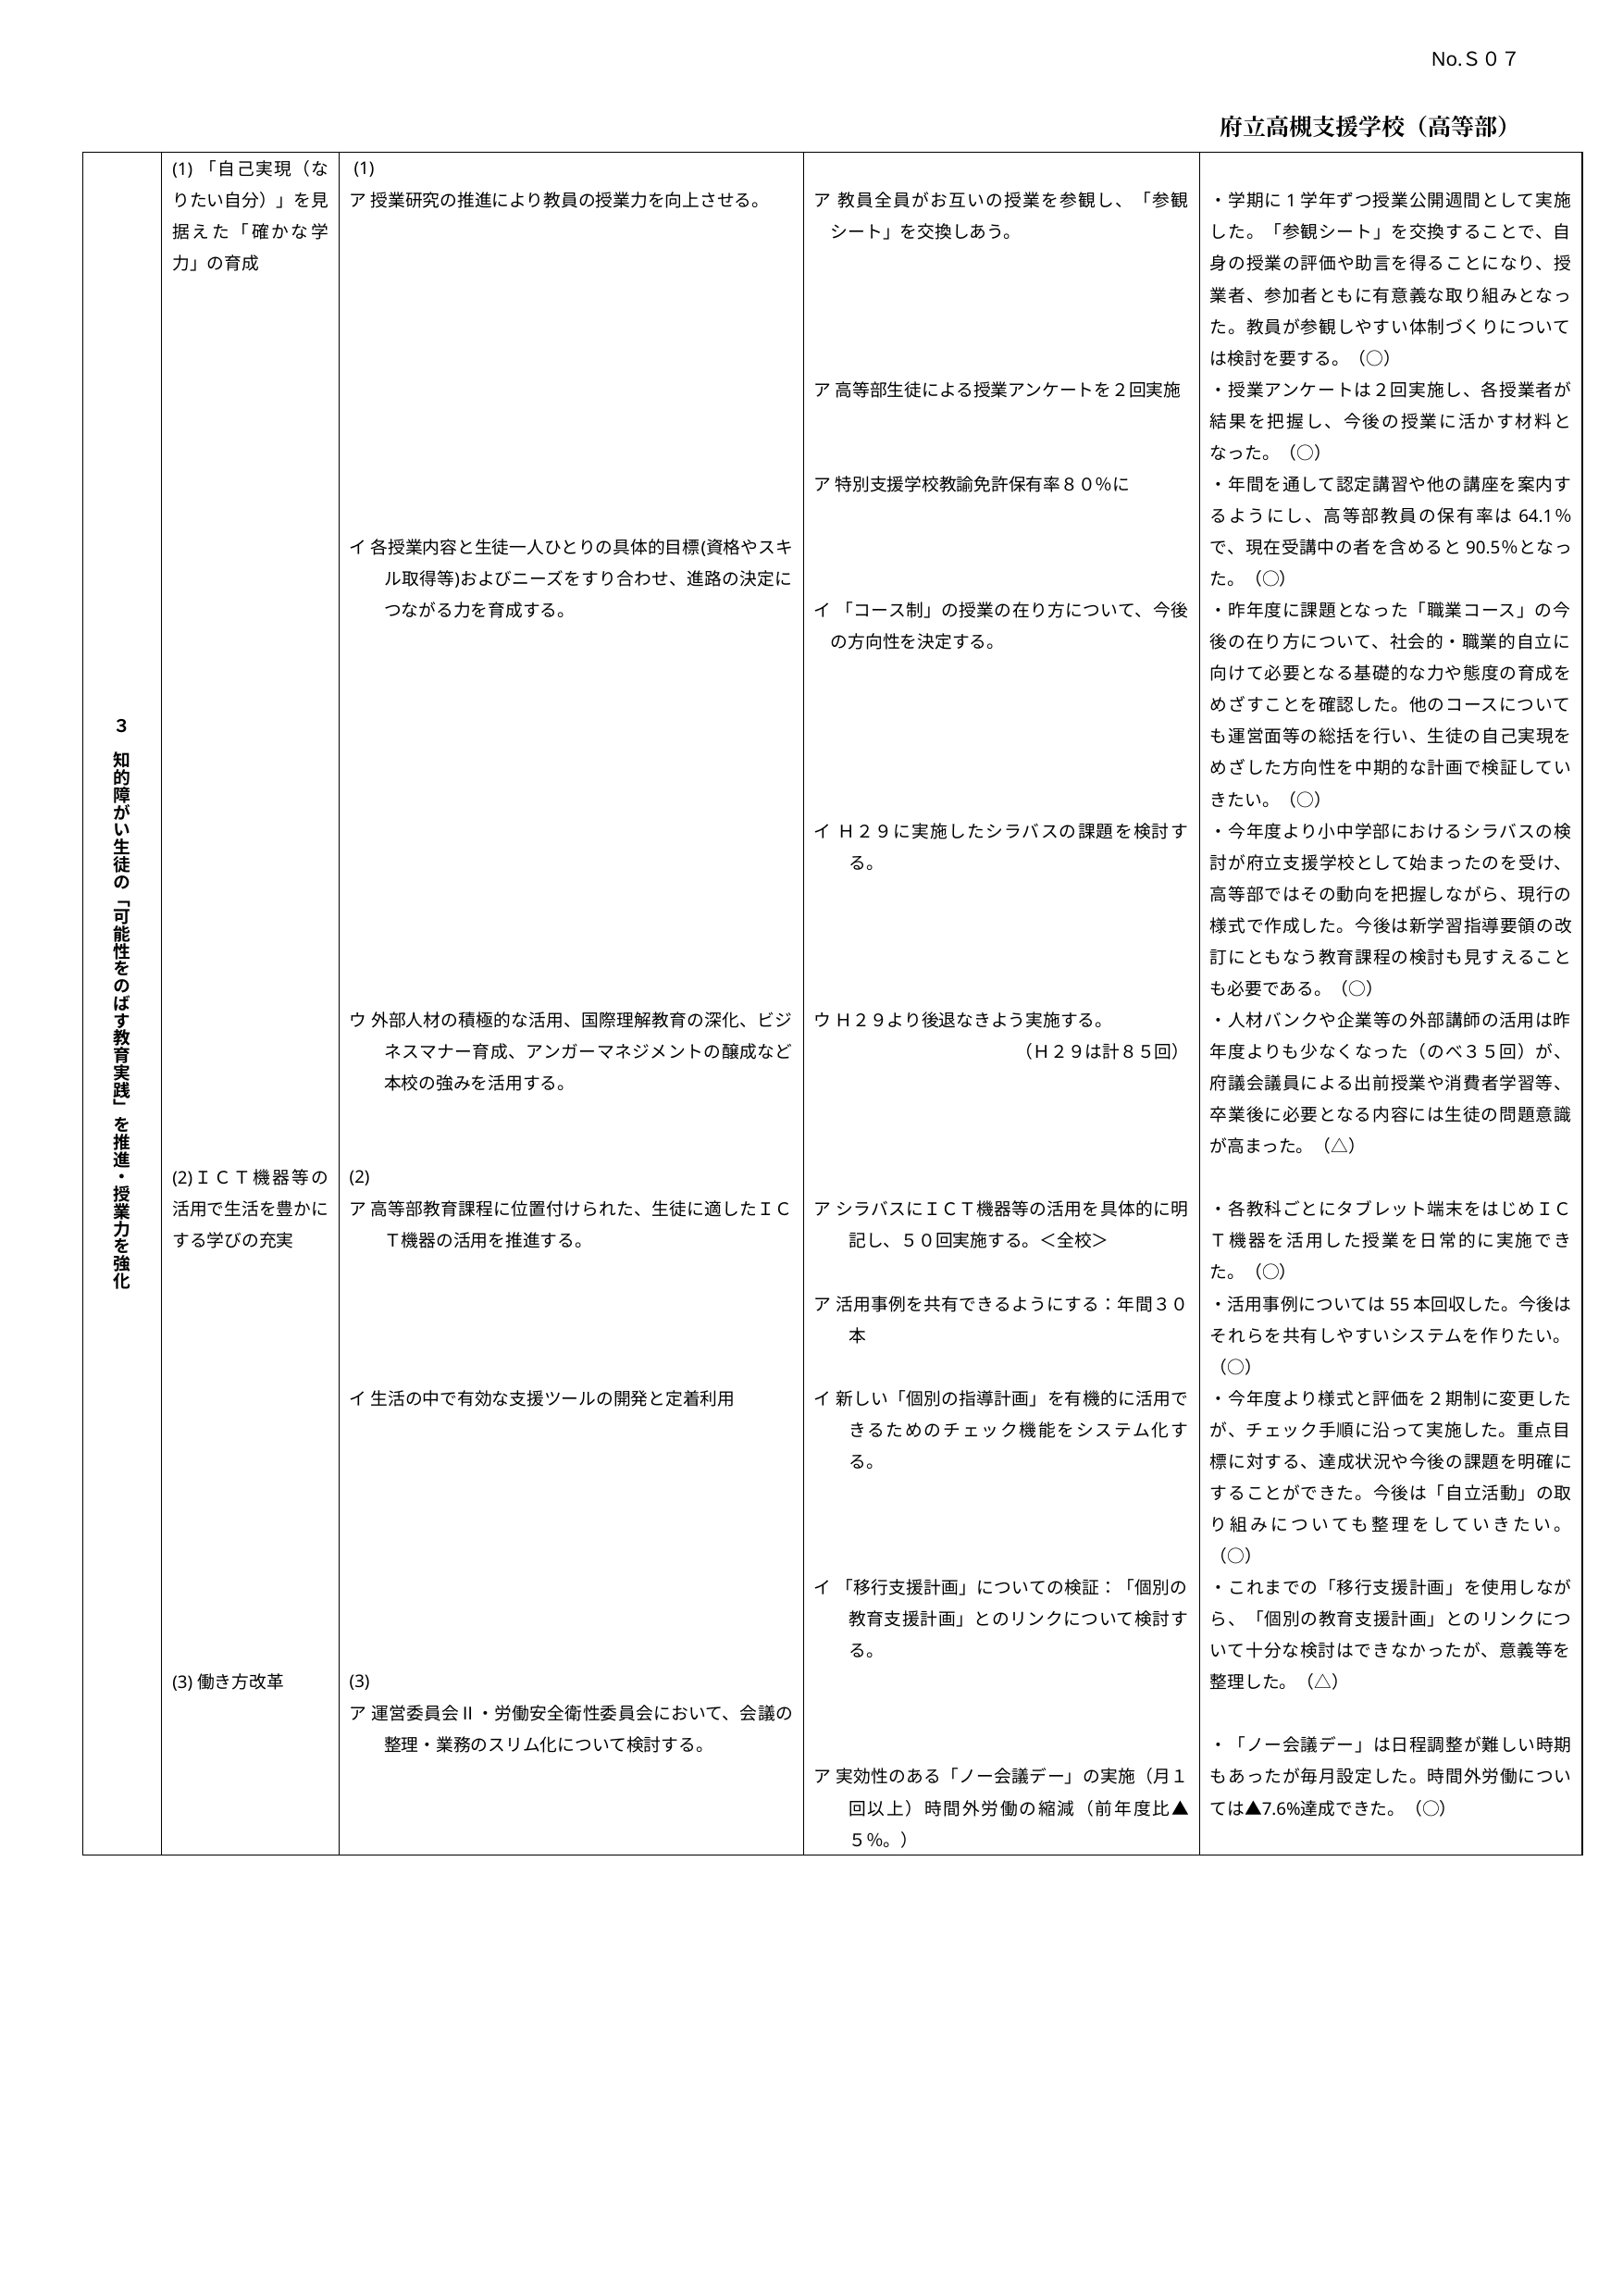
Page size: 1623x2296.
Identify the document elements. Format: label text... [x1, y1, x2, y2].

table_cell (1) 「自己実現（なりたい自分）」を見据えた「確かな学力」の育成 (2)ＩＣＴ機器等の活用で生活を豊かにする学びの充実 (3) 働き方改革 [162, 153, 339, 1855]
table_cell (1) ア 授業研究の推進により教員の授業力を向上させる。 イ 各授業内容と生徒一人ひとりの具体的目標(資格やスキル取得等)およびニーズをすり合わせ、進路の決定につながる力を育成する。 ウ 外部人材の積極的な活用、国際理解教育の深化、ビジネスマナー育成、アンガーマネジメントの醸成など本校の強みを活用する。 (2) ア 高等部教育課程に位置付けられた、生徒に適したＩＣＴ機器の活用を推進する。 イ 生活の中で有効な支援ツールの開発と定着利用 (3) ア 運営委員会Ⅱ・労働安全衛性委員会において、会議の整理・業務のスリム化について検討する。 [340, 153, 803, 1855]
table_cell ・学期に1学年ずつ授業公開週間として実施した。「参観シート」を交換することで、自身の授業の評価や助言を得ることになり、授業者、参加者ともに有意義な取り組みとなった。教員が参観しやすい体制づくりについては検討を要する。（○） ・授業アンケートは２回実施し、各授業者が結果を把握し、今後の授業に活かす材料となった。（○） ・年間を通して認定講習や他の講座を案内するようにし、高等部教員の保有率は64.1％で、現在受講中の者を含めると90.5％となった。（○） ・昨年度に課題となった「職業コース」の今後の在り方について、社会的・職業的自立に向けて必要となる基礎的な力や態度の育成をめざすことを確認した。他のコースについても運営面等の総括を行い、生徒の自己実現をめざした方向性を中期的な計画で検証していきたい。（○） ・今年度より小中学部におけるシラバスの検討が府立支援学校として始まったのを受け、高等部ではその動向を把握しながら、現行の様式で作成した。今後は新学習指導要領の改訂にともなう教育課程の検討も見すえることも必要である。（○） ・人材バンクや企業等の外部講師の活用は昨年度よりも少なくなった（のべ３５回）が、府議会議員による出前授業や消費者学習等、卒業後に必要となる内容には生徒の問題意識が高まった。（△） ・各教科ごとにタブレット端末をはじめＩＣＴ機器を活用した授業を日常的に実施できた。（○） ・活用事例については55本回収した。今後はそれらを共有しやすいシステムを作りたい。（○） ・今年度より様式と評価を２期制に変更したが、チェック手順に沿って実施した。重点目標に対する、達成状況や今後の課題を明確にすることができた。今後は「自立活動」の取り組みについても整理をしていきたい。（○） ・これまでの「移行支援計画」を使用しながら、「個別の教育支援計画」とのリンクについて十分な検討はできなかったが、意義等を整理した。（△） ・「ノー会議デー」は日程調整が難しい時期もあったが毎月設定した。時間外労働については▲7.6%達成できた。（○） [1200, 153, 1581, 1855]
table_cell ３ 知的障がい生徒の「可能性をのばす教育実践」を推進・授業力を強化 [83, 153, 161, 1855]
table_cell ア 教員全員がお互いの授業を参観し、「参観シート」を交換しあう。 ア 高等部生徒による授業アンケートを２回実施 ア 特別支援学校教諭免許保有率８０％に イ 「コース制」の授業の在り方について、今後の方向性を決定する。 イ Ｈ２９に実施したシラバスの課題を検討する。 ウ Ｈ２９より後退なきよう実施する。 （Ｈ２９は計８５回） ア シラバスにＩＣＴ機器等の活用を具体的に明記し、５０回実施する。＜全校＞ ア 活用事例を共有できるようにする：年間３０本 イ 新しい「個別の指導計画」を有機的に活用できるためのチェック機能をシステム化する。 イ 「移行支援計画」についての検証：「個別の教育支援計画」とのリンクについて検討する。 ア 実効性のある「ノー会議デー」の実施（月１回以上）時間外労働の縮減（前年度比▲５％。） [804, 153, 1199, 1855]
